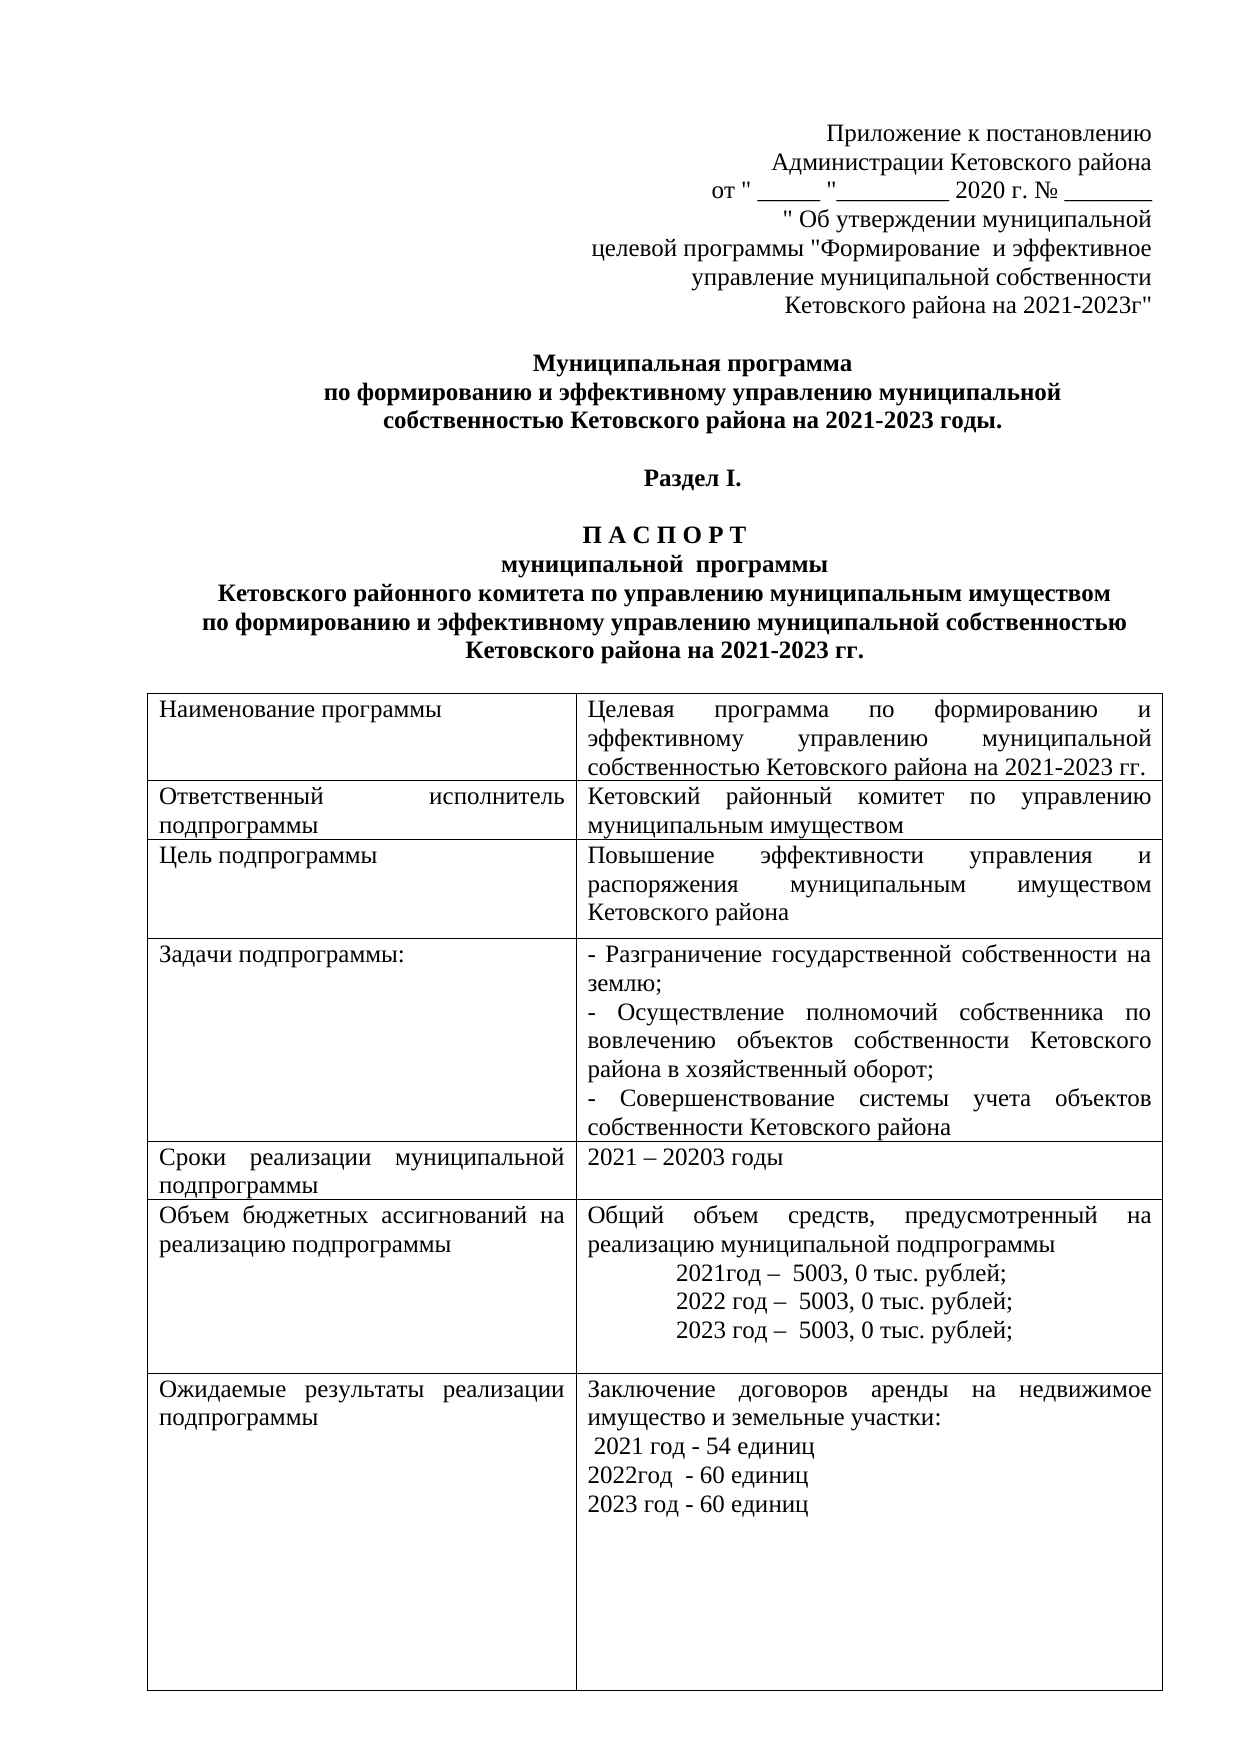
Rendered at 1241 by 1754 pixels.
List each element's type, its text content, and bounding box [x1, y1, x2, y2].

table_cell Сроки реализации муниципальной подпрограммы [148, 1142, 576, 1199]
table_cell 2021 – 20203 годы [577, 1142, 1162, 1199]
text управление муниципальной собственности [177, 262, 1152, 291]
text от " _____ "_________ 2020 г. № _______ [177, 176, 1152, 204]
table_cell Кетовский районный комитет по управлению муниципальным имуществом [577, 781, 1162, 839]
text целевой программы "Формирование и эффективное [177, 233, 1152, 262]
text по формированию и эффективному управлению муниципальной собственностью Кетовского района на 2021-2023 гг. [177, 607, 1152, 664]
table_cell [148, 1374, 576, 1690]
text по формированию и эффективному управлению муниципальной собственностью Кетовского района на 2021-2023 годы. [233, 377, 1152, 434]
text Раздел I. [233, 463, 1152, 492]
table_cell Повышение эффективности управления и распоряжения муниципальным имуществом Кетовского района [577, 840, 1162, 938]
table_cell - Разграничение государственной собственности на землю; - Осуществление полномочий собственника по вовлечению объектов собственности Кетовского района в хозяйственный оборот; - Совершенствование системы учета объектов собственности Кетовского района [577, 939, 1162, 1141]
text Муниципальная программа [233, 348, 1152, 377]
table_cell Общий объем средств, предусмотренный на реализацию муниципальной подпрограммы 2021год – 5003, 0 тыс. рублей; 2022 год – 5003, 0 тыс. рублей; 2023 год – 5003, 0 тыс. рублей; [577, 1200, 1162, 1373]
text " Об утверждении муниципальной [177, 204, 1152, 233]
subtitle муниципальной программы [177, 549, 1152, 578]
subtitle Кетовского районного комитета по управлению муниципальным имуществом [177, 578, 1152, 607]
text П А С П О Р Т [177, 521, 1152, 549]
table_cell Задачи подпрограммы: [148, 939, 576, 1141]
table_cell Ответственный исполнитель подпрограммы [148, 781, 576, 839]
table_header Целевая программа по формированию и эффективному управлению муниципальной собственностью Кетовского района на 2021-2023 гг. [577, 694, 1162, 780]
text Приложение к постановлению [177, 118, 1152, 147]
table_cell Цель подпрограммы [148, 840, 576, 938]
table_cell Объем бюджетных ассигнований на реализацию подпрограммы [148, 1200, 576, 1373]
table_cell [577, 1374, 1162, 1690]
text Администрации Кетовского района [177, 147, 1152, 176]
text Кетовского района на 2021-2023г" [177, 291, 1152, 319]
table_header Наименование программы [148, 694, 576, 780]
